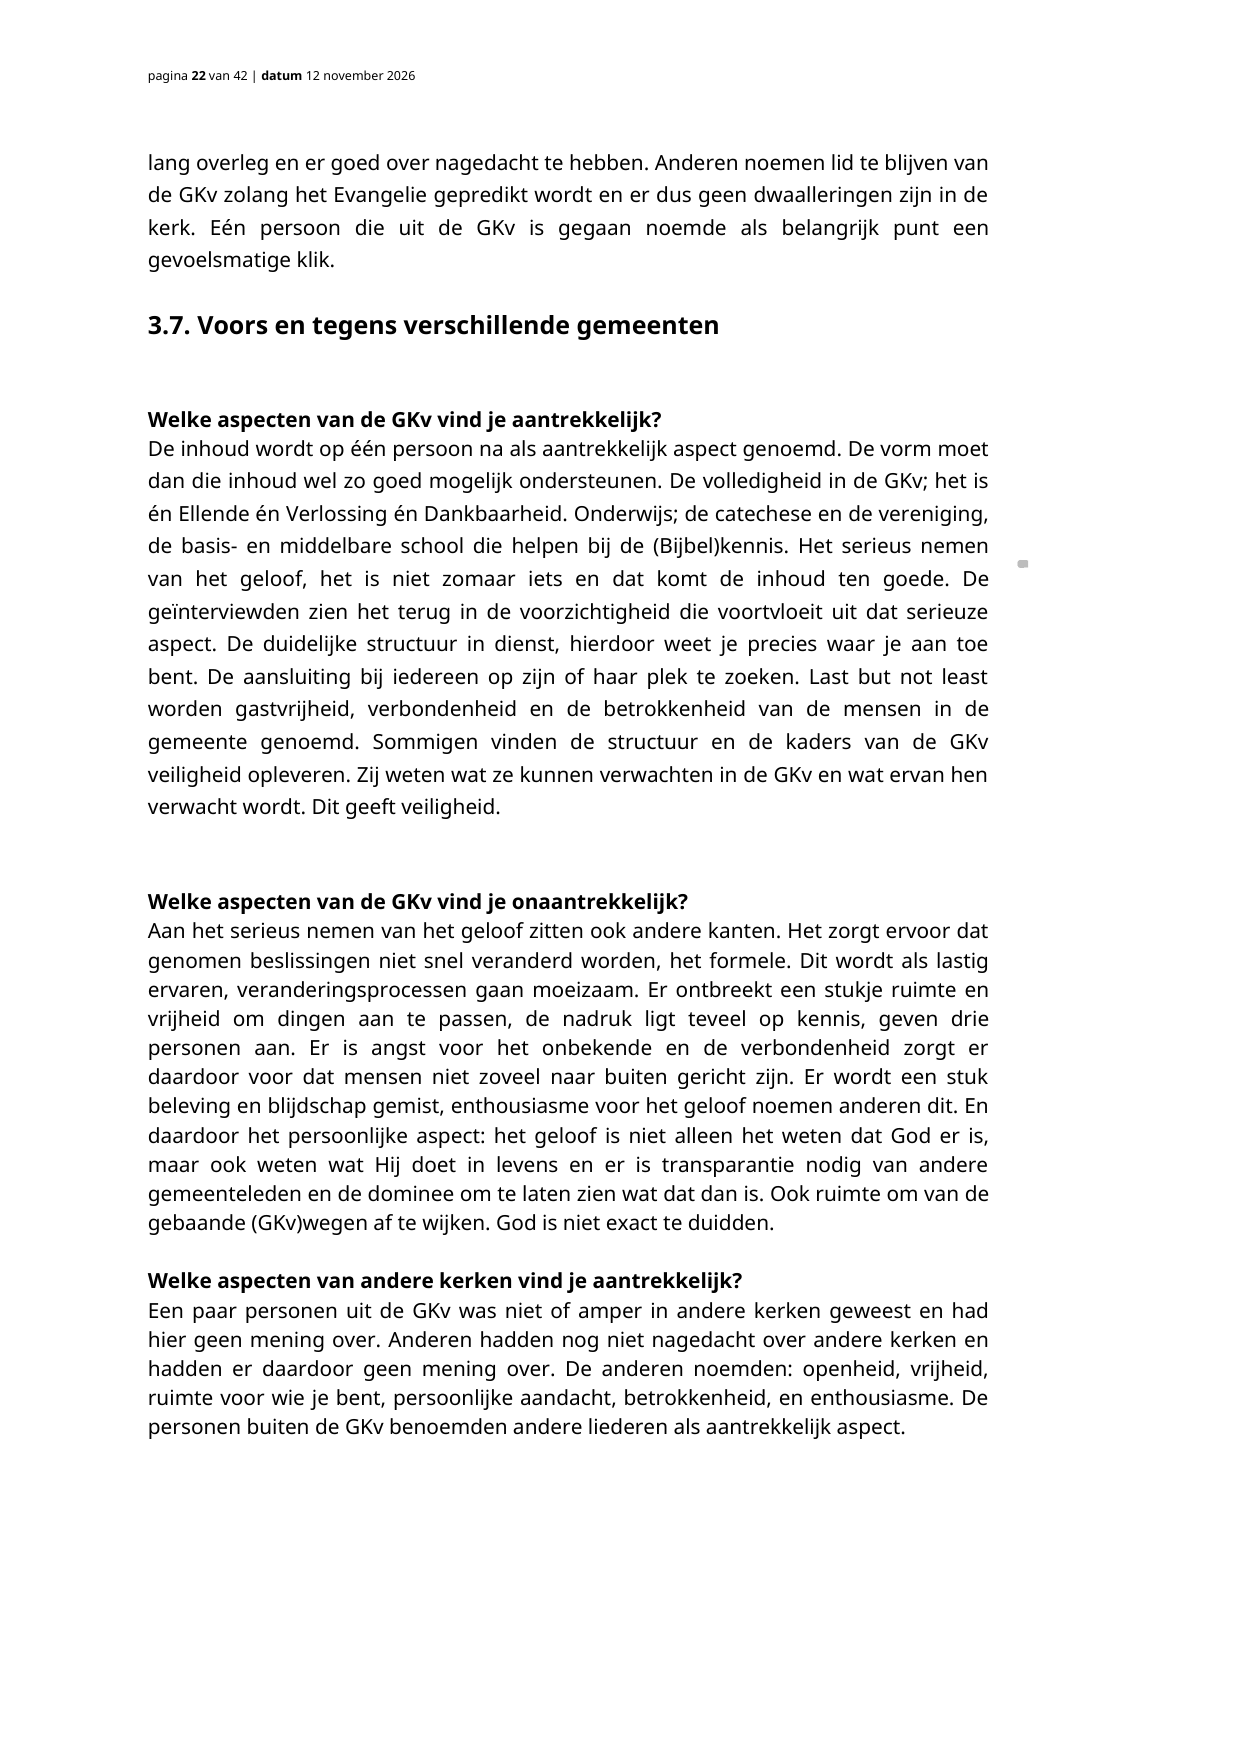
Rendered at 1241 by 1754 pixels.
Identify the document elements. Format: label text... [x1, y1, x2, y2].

text Aan het serieus nemen van het geloof zitten ook andere kanten. Het zorgt ervoor dat genomen beslissingen niet snel veranderd worden, het formele. Dit wordt als lastig ervaren, veranderingsprocessen gaan moeizaam. Er ontbreekt een stukje ruimte en vrijheid om dingen aan te passen, de nadruk ligt teveel op kennis, geven drie personen aan. Er is angst voor het onbekende en de verbondenheid zorgt er daardoor voor dat mensen niet zoveel naar buiten gericht zijn. Er wordt een stuk beleving en blijdschap gemist, enthousiasme voor het geloof noemen anderen dit. En daardoor het persoonlijke aspect: het geloof is niet alleen het weten dat God er is, maar ook weten wat Hij doet in levens en er is transparantie nodig van andere gemeenteleden en de dominee om te laten zien wat dat dan is. Ook ruimte om van de gebaande (GKv)wegen af te wijken. God is niet exact te duidden. [148, 916, 990, 1237]
subtitle Welke aspecten van de GKv vind je aantrekkelijk? [148, 404, 990, 434]
subtitle Welke aspecten van andere kerken vind je aantrekkelijk? [148, 1266, 990, 1295]
text Een paar personen uit de GKv was niet of amper in andere kerken geweest en had hier geen mening over. Anderen hadden nog niet nagedacht over andere kerken en hadden er daardoor geen mening over. De anderen noemden: openheid, vrijheid, ruimte voor wie je bent, persoonlijke aandacht, betrokkenheid, en enthousiasme. De personen buiten de GKv benoemden andere liederen als aantrekkelijk aspect. [148, 1295, 990, 1441]
subtitle Welke aspecten van de GKv vind je onaantrekkelijk? [148, 887, 990, 916]
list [148, 148, 990, 274]
list De inhoud wordt op één persoon na als aantrekkelijk aspect genoemd. De vorm moet dan die inhoud wel zo goed mogelijk ondersteunen. De volledigheid in de GKv; het is én Ellende én Verlossing én Dankbaarheid. Onderwijs; de catechese en de vereniging, de basis- en middelbare school die helpen bij de (Bijbel)kennis. Het serieus nemen van het geloof, het is niet zomaar iets en dat komt de inhoud ten goede. De geïnterviewden zien het terug in de voorzichtigheid die voortvloeit uit dat serieuze aspect. De duidelijke structuur in dienst, hierdoor weet je precies waar je aan toe bent. De aansluiting bij iedereen op zijn of haar plek te zoeken. Last but not least worden gastvrijheid, verbondenheid en de betrokkenheid van de mensen in de gemeente genoemd. Sommigen vinden de structuur en de kaders van de GKv veiligheid opleveren. Zij weten wat ze kunnen verwachten in de GKv en wat ervan hen verwacht wordt. Dit geeft veiligheid. [148, 434, 990, 821]
subtitle 3.7. Voors en tegens verschillende gemeenten [148, 307, 990, 375]
